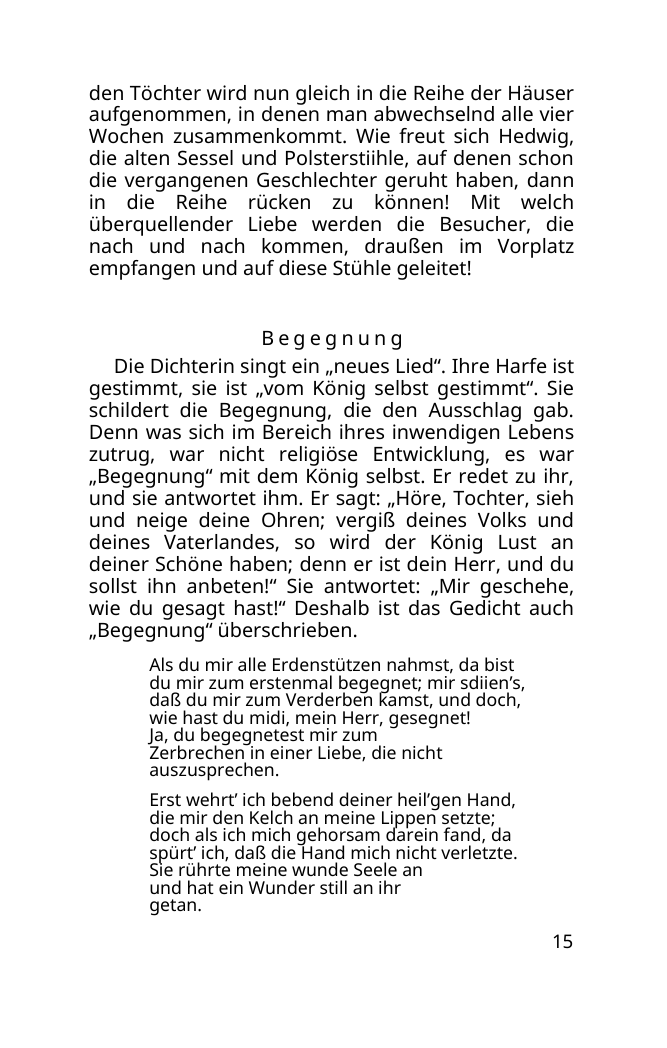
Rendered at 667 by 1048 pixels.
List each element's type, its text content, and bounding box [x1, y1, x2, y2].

text Begegnung [89, 330, 575, 349]
text Sie rührte meine wunde Seele an und hat ein Wunder still an ihr getan. [149, 863, 454, 915]
text den Töchter wird nun gleich in die Reihe der Häuser aufgenommen, in denen man abwechselnd alle vier Wochen zusammenkommt. Wie freut sich Hedwig, die alten Sessel und Polsterstiihle, auf denen schon die vergangenen Geschlechter geruht haben, dann in die Reihe rücken zu können! Mit welch überquellender Liebe werden die Besucher, die nach und nach kommen, draußen im Vorplatz empfangen und auf diese Stühle geleitet! [89, 82, 575, 280]
text Die Dichterin singt ein „neues Lied“. Ihre Harfe ist gestimmt, sie ist „vom König selbst gestimmt“. Sie schildert die Begegnung, die den Ausschlag gab. Denn was sich im Bereich ihres inwendigen Lebens zutrug, war nicht religiöse Entwicklung, es war „Begegnung“ mit dem König selbst. Er redet zu ihr, und sie antwortet ihm. Er sagt: „Höre, Tochter, sieh und neige deine Ohren; vergiß deines Volks und deines Vaterlandes, so wird der König Lust an deiner Schöne haben; denn er ist dein Herr, und du sollst ihn anbeten!“ Sie antwortet: „Mir geschehe, wie du gesagt hast!“ Deshalb ist das Gedicht auch „Begegnung“ überschrieben. [89, 356, 575, 642]
text Erst wehrt’ ich bebend deiner heil’gen Hand, die mir den Kelch an meine Lippen setzte; doch als ich mich gehorsam darein fand, da spürt’ ich, daß die Hand mich nicht verletzte. [149, 793, 531, 863]
text Als du mir alle Erdenstützen nahmst, da bist du mir zum erstenmal begegnet; mir sdiien’s, daß du mir zum Verderben kamst, und doch, wie hast du midi, mein Herr, gesegnet! [149, 658, 537, 728]
text 15 [552, 934, 573, 953]
text Ja, du begegnetest mir zum Zerbrechen in einer Liebe, die nicht auszusprechen. [149, 728, 454, 780]
